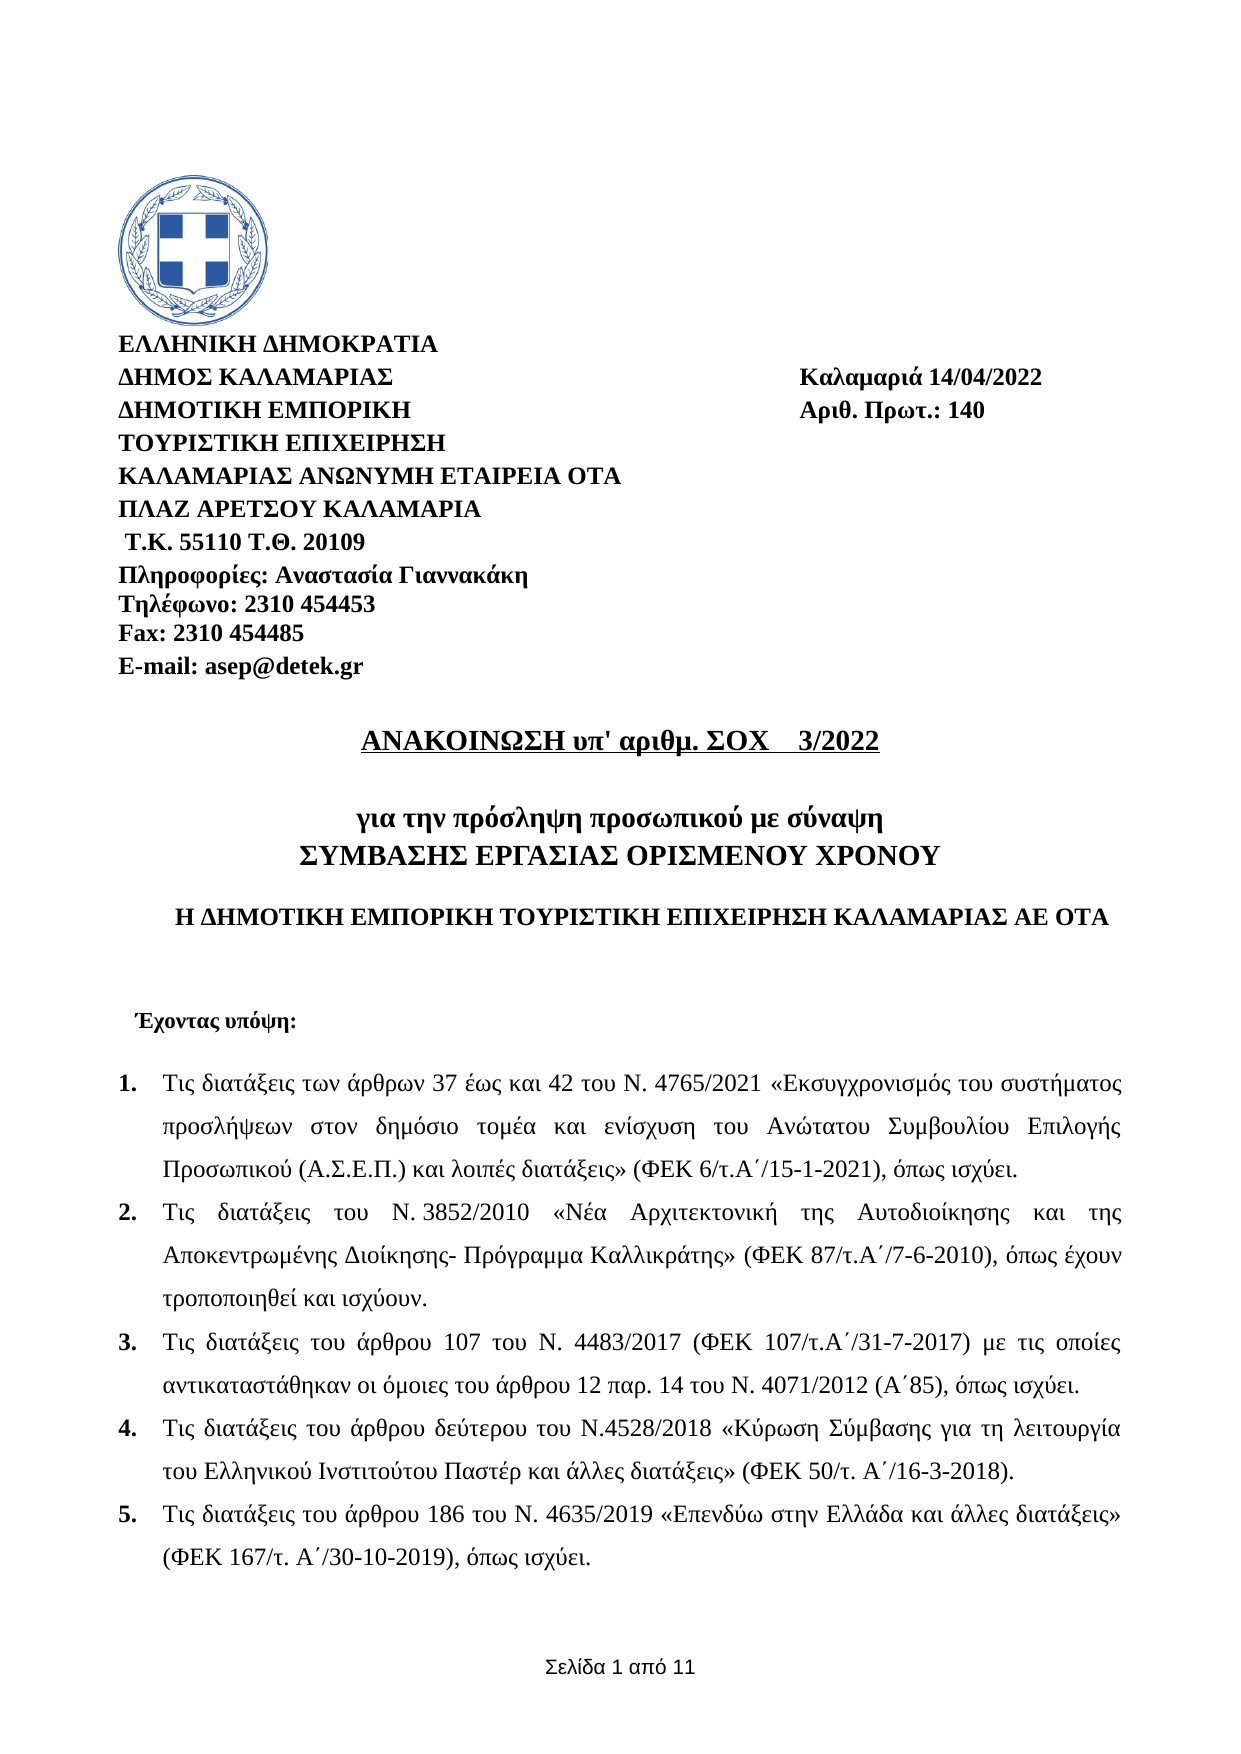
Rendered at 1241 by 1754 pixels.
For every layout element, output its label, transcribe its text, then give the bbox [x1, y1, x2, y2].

list Τις διατάξεις του Ν. 3852/2010 «Νέα Αρχιτεκτονική της Αυτοδιοίκησης και της Αποκεντρωμένης Διοίκησης- Πρόγραμμα Καλλικράτης» (ΦΕΚ 87/τ.Α΄/7-6-2010), όπως έχουν τροποποιηθεί και ισχύουν. [118, 1197, 1122, 1312]
text ΔΗΜΟΤΙΚΗ ΕΜΠΟΡΙΚΗ Αριθ. Πρωτ.: 140 [118, 395, 1122, 424]
list Τις διατάξεις του άρθρου 107 του Ν. 4483/2017 (ΦΕΚ 107/τ.Α΄/31-7-2017) με τις οποίες αντικαταστάθηκαν οι όμοιες του άρθρου 12 παρ. 14 του Ν. 4071/2012 (Α΄85), όπως ισχύει. [118, 1327, 1122, 1398]
list Τις διατάξεις του άρθρου 186 του Ν. 4635/2019 «Επενδύω στην Ελλάδα και άλλες διατάξεις» (ΦΕΚ 167/τ. Α΄/30-10-2019), όπως ισχύει. [118, 1499, 1122, 1571]
text ΣΥΜΒΑΣΗΣ ΕΡΓΑΣΙΑΣ ΟΡΙΣΜΕΝΟΥ ΧΡΟΝΟΥ [118, 838, 1122, 872]
text Η ΔΗΜΟΤΙΚΗ ΕΜΠΟΡΙΚΗ ΤΟΥΡΙΣΤΙΚΗ ΕΠΙΧΕΙΡΗΣΗ ΚΑΛΑΜΑΡΙΑΣ ΑΕ ΟΤΑ [118, 902, 1122, 931]
list Τις διατάξεις των άρθρων 37 έως και 42 του Ν. 4765/2021 «Εκσυγχρονισμός του συστήματος προσλήψεων στον δημόσιο τομέα και ενίσχυση του Ανώτατου Συμβουλίου Επιλογής Προσωπικού (Α.Σ.Ε.Π.) και λοιπές διατάξεις» (ΦΕΚ 6/τ.Α΄/15-1-2021), όπως ισχύει. [118, 1068, 1122, 1183]
picture [118, 175, 269, 326]
text για την πρόσληψη προσωπικού με σύναψη [118, 800, 1122, 833]
text ΤΟΥΡΙΣΤΙΚΗ ΕΠΙΧΕΙΡΗΣΗ [118, 428, 1122, 457]
text ΠΛΑΖ ΑΡΕΤΣΟΥ ΚΑΛΑΜΑΡΙΑ [118, 494, 1122, 523]
text Πληροφορίες: Αναστασία Γιαννακάκη [118, 561, 1122, 589]
text Έχοντας υπόψη: [118, 1008, 1122, 1034]
text ΔΗΜΟΣ ΚΑΛΑΜΑΡΙΑΣ Καλαμαριά 14/04/2022 [118, 362, 1122, 391]
text E-mail: asep@detek.gr [118, 651, 1122, 680]
text ΑΝΑΚΟΙΝΩΣΗ υπ' αριθμ. ΣΟΧ 3/2022 [118, 723, 1122, 756]
text Τ.Κ. 55110 Τ.Θ. 20109 [118, 527, 1122, 556]
text ΕΛΛΗΝΙΚΗ ΔΗΜΟΚΡΑΤΙΑ [118, 329, 1122, 358]
list Τις διατάξεις του άρθρου δεύτερου του Ν.4528/2018 «Κύρωση Σύμβασης για τη λειτουργία του Ελληνικού Ινστιτούτου Παστέρ και άλλες διατάξεις» (ΦΕΚ 50/τ. Α΄/16-3-2018). [118, 1413, 1122, 1485]
text Τηλέφωνο: 2310 454453 [118, 589, 1122, 618]
text Fax: 2310 454485 [118, 618, 1122, 647]
text ΚΑΛΑΜΑΡΙΑΣ ΑΝΩΝΥΜΗ ΕΤΑΙΡΕΙΑ ΟΤΑ [118, 461, 1122, 490]
